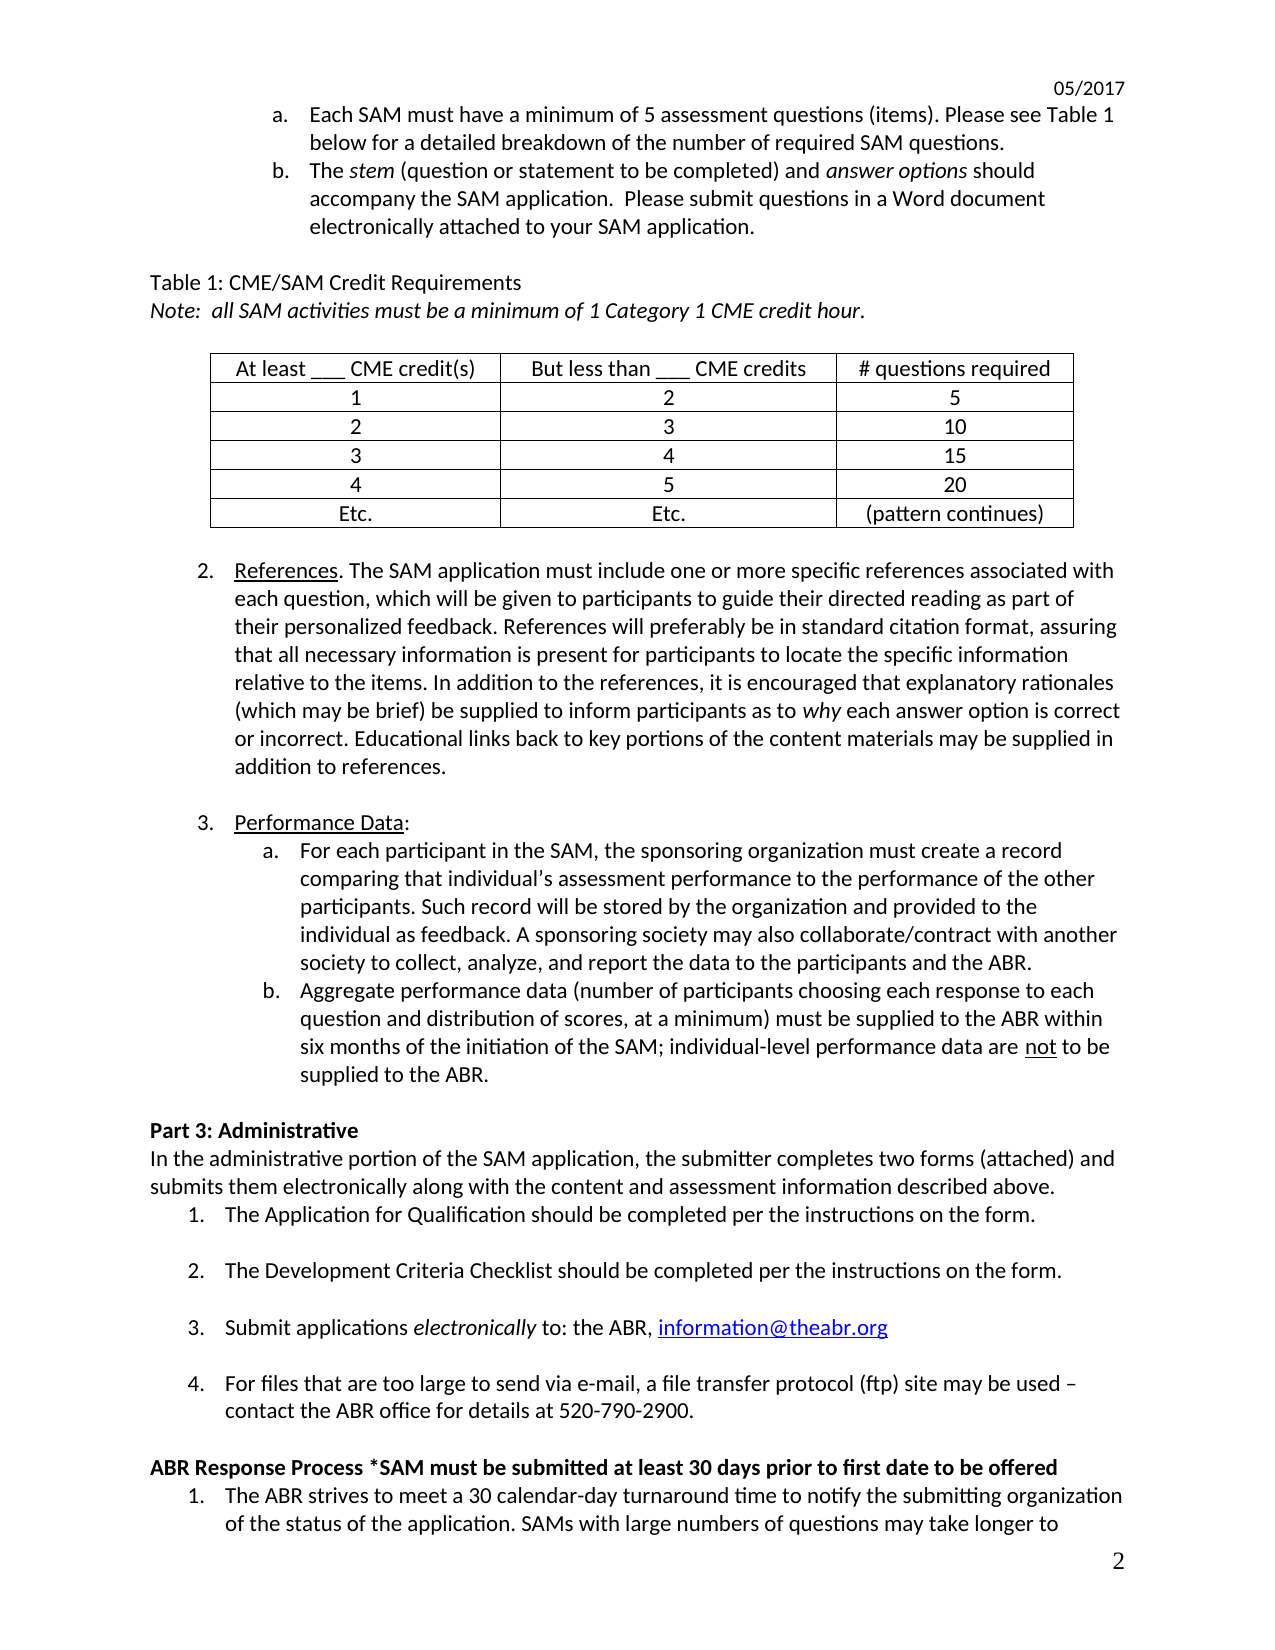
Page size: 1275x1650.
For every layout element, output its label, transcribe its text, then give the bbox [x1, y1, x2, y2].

table_cell 4 [501, 441, 836, 469]
table_header # questions required [837, 354, 1073, 382]
table_cell Etc. [501, 499, 836, 527]
list Submit applications electronically to: the ABR, information@theabr.org [187, 1313, 1125, 1341]
table_header But less than ___ CME credits [501, 354, 836, 382]
text Note: all SAM activities must be a minimum of 1 Category 1 CME credit hour. [150, 297, 1125, 324]
list References. The SAM application must include one or more specific references associated with each question, which will be given to participants to guide their directed reading as part of their personalized feedback. References will preferably be in standard citation format, assuring that all necessary information is present for participants to locate the specific information relative to the items. In addition to the references, it is encouraged that explanatory rationales (which may be brief) be supplied to inform participants as to why each answer option is correct or incorrect. Educational links back to key portions of the content materials may be supplied in addition to references. [197, 556, 1125, 780]
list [187, 1481, 1125, 1537]
table_cell (pattern continues) [837, 499, 1073, 527]
text Table 1: CME/SAM Credit Requirements [150, 268, 1125, 297]
list Performance Data: [197, 808, 1125, 836]
table_cell 5 [501, 470, 836, 498]
list For each participant in the SAM, the sponsoring organization must create a record comparing that individual’s assessment performance to the performance of the other participants. Such record will be stored by the organization and provided to the individual as feedback. A sponsoring society may also collaborate/contract with another society to collect, analyze, and report the data to the participants and the ABR. [262, 836, 1125, 976]
table_cell 3 [501, 412, 836, 440]
list The stem (question or statement to be completed) and answer options should accompany the SAM application. Please submit questions in a Word document electronically attached to your SAM application. [272, 156, 1125, 241]
list Each SAM must have a minimum of 5 assessment questions (items). Please see Table 1 below for a detailed breakdown of the number of required SAM questions. [272, 100, 1125, 156]
table_cell 5 [837, 383, 1073, 411]
list For files that are too large to send via e-mail, a file transfer protocol (ftp) site may be used – contact the ABR office for details at 520-790-2900. [187, 1369, 1125, 1425]
table_cell Etc. [211, 499, 500, 527]
table_cell 10 [837, 412, 1073, 440]
table_header At least ___ CME credit(s) [211, 354, 500, 382]
text Part 3: Administrative [150, 1116, 1125, 1144]
table_cell 1 [211, 383, 500, 411]
list The Development Criteria Checklist should be completed per the instructions on the form. [187, 1257, 1125, 1284]
text ABR Response Process *SAM must be submitted at least 30 days prior to first date to be offered [150, 1453, 1125, 1481]
table_cell 3 [211, 441, 500, 469]
table_cell 2 [501, 383, 836, 411]
list The Application for Qualification should be completed per the instructions on the form. [187, 1201, 1125, 1228]
table_cell 15 [837, 441, 1073, 469]
text In the administrative portion of the SAM application, the submitter completes two forms (attached) and submits them electronically along with the content and assessment information described above. [150, 1144, 1125, 1201]
list Aggregate performance data (number of participants choosing each response to each question and distribution of scores, at a minimum) must be supplied to the ABR within six months of the initiation of the SAM; individual-level performance data are not to be supplied to the ABR. [262, 976, 1125, 1088]
table_cell 2 [211, 412, 500, 440]
table_cell 20 [837, 470, 1073, 498]
table_cell 4 [211, 470, 500, 498]
